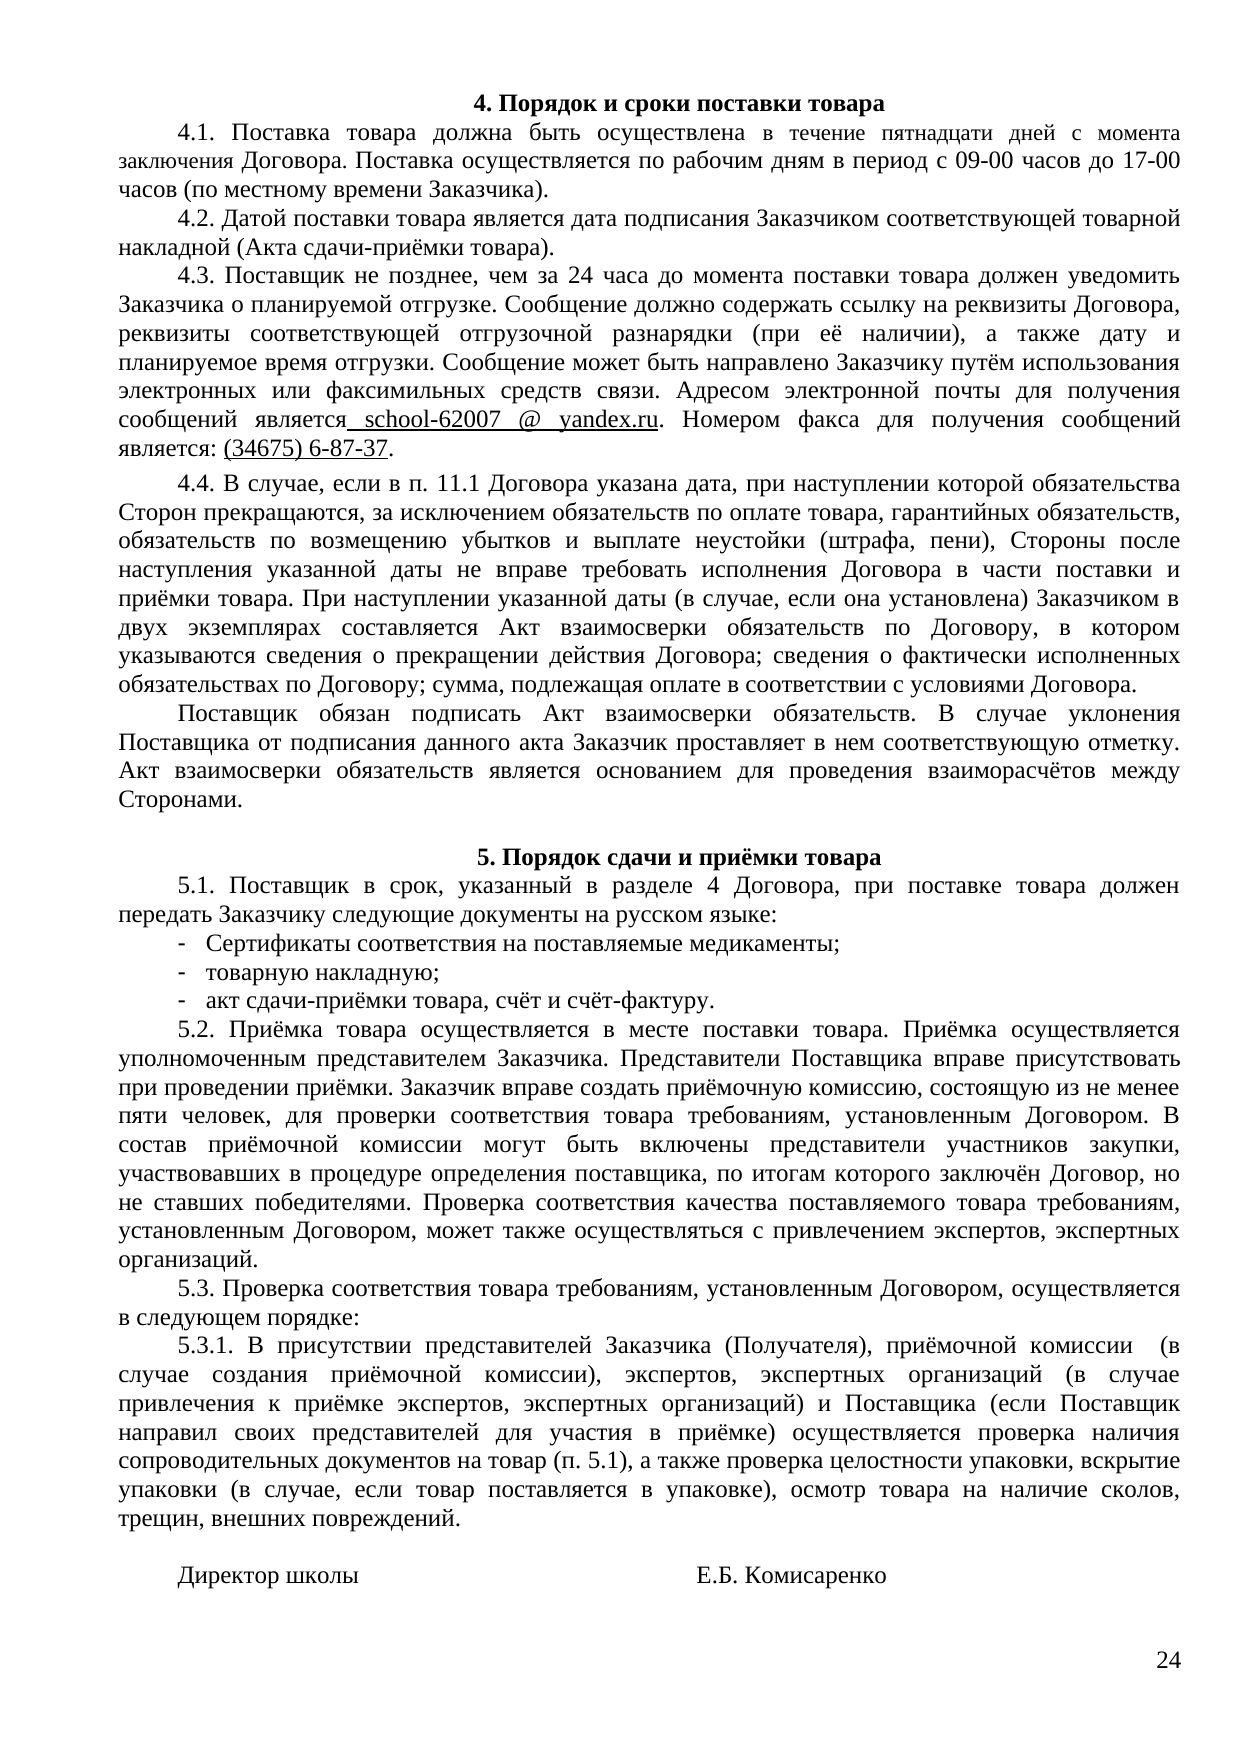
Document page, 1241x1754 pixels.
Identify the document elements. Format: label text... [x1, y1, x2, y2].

text 5. Порядок сдачи и приёмки товара [118, 842, 1181, 870]
text Директор школы Е.Б. Комисаренко [118, 1561, 1181, 1589]
text 5.3.1. В присутствии представителей Заказчика (Получателя), приёмочной комиссии (в случае создания приёмочной комиссии), экспертов, экспертных организаций (в случае привлечения к приёмке экспертов, экспертных организаций) и Поставщика (если Поставщик направил своих представителей для участия в приёмке) осуществляется проверка наличия сопроводительных документов на товар (п. 5.1), а также проверка целостности упаковки, вскрытие упаковки (в случае, если товар поставляется в упаковке), осмотр товара на наличие сколов, трещин, внешних повреждений. [118, 1331, 1181, 1532]
list товарную накладную; [118, 957, 1181, 986]
list акт сдачи-приёмки товара, счёт и счёт-фактуру. [118, 986, 1181, 1014]
text 4.4. В случае, если в п. 11.1 Договора указана дата, при наступлении которой обязательства Сторон прекращаются, за исключением обязательств по оплате товара, гарантийных обязательств, обязательств по возмещению убытков и выплате неустойки (штрафа, пени), Стороны после наступления указанной даты не вправе требовать исполнения Договора в части поставки и приёмки товара. При наступлении указанной даты (в случае, если она установлена) Заказчиком в двух экземплярах составляется Акт взаимосверки обязательств по Договору, в котором указываются сведения о прекращении действия Договора; сведения о фактически исполненных обязательствах по Договору; сумма, подлежащая оплате в соответствии с условиями Договора. [118, 468, 1181, 698]
text Поставщик обязан подписать Акт взаимосверки обязательств. В случае уклонения Поставщика от подписания данного акта Заказчик проставляет в нем соответствующую отметку. Акт взаимосверки обязательств является основанием для проведения взаиморасчётов между Сторонами. [118, 698, 1181, 813]
text 5.3. Проверка соответствия товара требованиям, установленным Договором, осуществляется в следующем порядке: [118, 1273, 1181, 1331]
list Сертификаты соответствия на поставляемые медикаменты; [118, 928, 1181, 957]
text 5.1. Поставщик в срок, указанный в разделе 4 Договора, при поставке товара должен передать Заказчику следующие документы на русском языке: [118, 870, 1181, 928]
text 4.3. Поставщик не позднее, чем за 24 часа до момента поставки товара должен уведомить Заказчика о планируемой отгрузке. Сообщение должно содержать ссылку на реквизиты Договора, реквизиты соответствующей отгрузочной разнарядки (при её наличии), а также дату и планируемое время отгрузки. Сообщение может быть направлено Заказчику путём использования электронных или факсимильных средств связи. Адресом электронной почты для получения сообщений является school-62007 @ yandex.ru. Номером факса для получения сообщений является: (34675) 6-87-37. [118, 260, 1181, 462]
text 4.2. Датой поставки товара является дата подписания Заказчиком соответствующей товарной накладной (Акта сдачи-приёмки товара). [118, 203, 1181, 260]
text 4.1. Поставка товара должна быть осуществлена в течение пятнадцати дней с момента заключения Договора. Поставка осуществляется по рабочим дням в период с 09-00 часов до 17-00 часов (по местному времени Заказчика). [118, 117, 1181, 203]
text 4. Порядок и сроки поставки товара [118, 88, 1181, 117]
text 5.2. Приёмка товара осуществляется в месте поставки товара. Приёмка осуществляется уполномоченным представителем Заказчика. Представители Поставщика вправе присутствовать при проведении приёмки. Заказчик вправе создать приёмочную комиссию, состоящую из не менее пяти человек, для проверки соответствия товара требованиям, установленным Договором. В состав приёмочной комиссии могут быть включены представители участников закупки, участвовавших в процедуре определения поставщика, по итогам которого заключён Договор, но не ставших победителями. Проверка соответствия качества поставляемого товара требованиям, установленным Договором, может также осуществляться с привлечением экспертов, экспертных организаций. [118, 1014, 1181, 1273]
